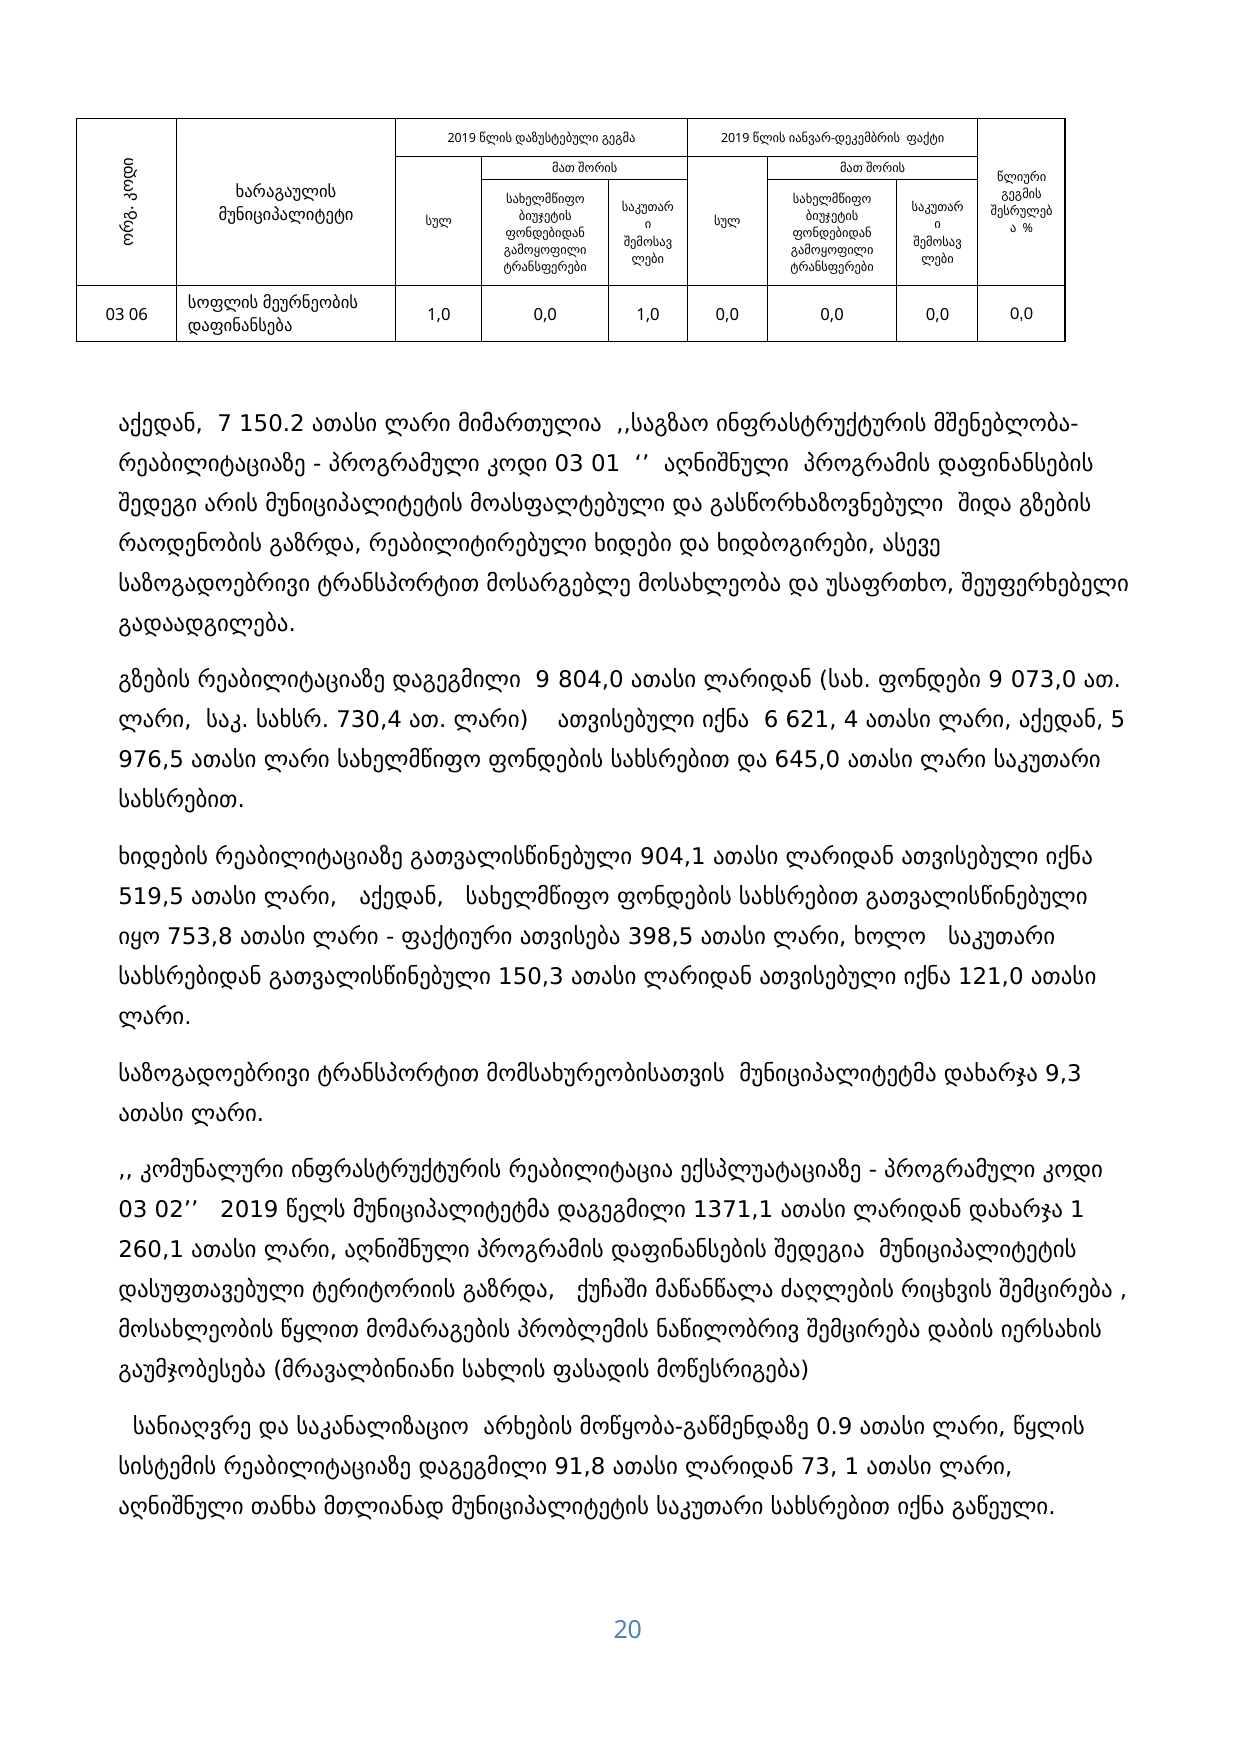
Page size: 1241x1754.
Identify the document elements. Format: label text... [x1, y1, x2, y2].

table_cell 1,0 [609, 286, 687, 341]
table_cell სოფლის მეურნეობის დაფინანსება [177, 286, 395, 341]
table_cell საკუთარი შემოსავლები [609, 180, 687, 285]
text აქედან, 7 150.2 ათასი ლარი მიმართულია ,,საგზაო ინფრასტრუქტურის მშენებლობა-რეაბილიტაციაზე - პროგრამული კოდი 03 01 ‘’ აღნიშნული პროგრამის დაფინანსების შედეგი არის მუნიციპალიტეტის მოასფალტებული და გასწორხაზოვნებული შიდა გზების რაოდენობის გაზრდა, რეაბილიტირებული ხიდები და ხიდბოგირები, ასევე საზოგადოებრივი ტრანსპორტით მოსარგებლე მოსახლეობა და უსაფრთხო, შეუფერხებელი გადაადგილება. [118, 410, 1137, 636]
text სანიაღვრე და საკანალიზაციო არხების მოწყობა-გაწმენდაზე 0.9 ათასი ლარი, წყლის სისტემის რეაბილიტაციაზე დაგეგმილი 91,8 ათასი ლარიდან 73, 1 ათასი ლარი, აღნიშნული თანხა მთლიანად მუნიციპალიტეტის საკუთარი სახსრებით იქნა გაწეული. [118, 1413, 1137, 1520]
table_cell სულ [688, 157, 767, 285]
text გზების რეაბილიტაციაზე დაგეგმილი 9 804,0 ათასი ლარიდან (სახ. ფონდები 9 073,0 ათ. ლარი, საკ. სახსრ. 730,4 ათ. ლარი) ათვისებული იქნა 6 621, 4 ათასი ლარი, აქედან, 5 976,5 ათასი ლარი სახელმწიფო ფონდების სახსრებით და 645,0 ათასი ლარი საკუთარი სახსრებით. [118, 666, 1137, 813]
text ხიდების რეაბილიტაციაზე გათვალისწინებული 904,1 ათასი ლარიდან ათვისებული იქნა 519,5 ათასი ლარი, აქედან, სახელმწიფო ფონდების სახსრებით გათვალისწინებული იყო 753,8 ათასი ლარი - ფაქტიური ათვისება 398,5 ათასი ლარი, ხოლო საკუთარი სახსრებიდან გათვალისწინებული 150,3 ათასი ლარიდან ათვისებული იქნა 121,0 ათასი ლარი. [118, 843, 1137, 1030]
table_cell 0,0 [688, 286, 767, 341]
table_cell სახელმწიფო ბიუჯეტის ფონდებიდან გამოყოფილი ტრანსფერები [768, 180, 896, 285]
table_header 2019 წლის დაზუსტებული გეგმა [396, 119, 687, 156]
table_cell სულ [396, 157, 481, 285]
table_header ორგ. კოდი [77, 119, 176, 285]
table_cell 0,0 [978, 286, 1064, 341]
table_header ხარაგაულის მუნიციპალიტეტი [177, 119, 395, 285]
table_header წლიური გეგმის შესრულება % [978, 119, 1064, 285]
table_cell 1,0 [396, 286, 481, 341]
table_cell 0,0 [897, 286, 977, 341]
table_cell მათ შორის [482, 157, 687, 179]
table_header 2019 წლის იანვარ-დეკემბრის ფაქტი [688, 119, 977, 156]
table_cell სახელმწიფო ბიუჯეტის ფონდებიდან გამოყოფილი ტრანსფერები [482, 180, 608, 285]
table_cell საკუთარი შემოსავლები [897, 180, 977, 285]
text საზოგადოებრივი ტრანსპორტით მომსახურეობისათვის მუნიციპალიტეტმა დახარჯა 9,3 ათასი ლარი. [118, 1060, 1137, 1126]
table_cell 0,0 [768, 286, 896, 341]
table_cell 03 06 [77, 286, 176, 341]
text ,, კომუნალური ინფრასტრუქტურის რეაბილიტაცია ექსპლუატაციაზე - პროგრამული კოდი 03 02’’ 2019 წელს მუნიციპალიტეტმა დაგეგმილი 1371,1 ათასი ლარიდან დახარჯა 1 260,1 ათასი ლარი, აღნიშნული პროგრამის დაფინანსების შედეგია მუნიციპალიტეტის დასუფთავებული ტერიტორიის გაზრდა, ქუჩაში მაწანწალა ძაღლების რიცხვის შემცირება , მოსახლეობის წყლით მომარაგების პრობლემის ნაწილობრივ შემცირება დაბის იერსახის გაუმჯობესება (მრავალბინიანი სახლის ფასადის მოწესრიგება) [118, 1156, 1137, 1383]
table_cell მათ შორის [768, 157, 977, 179]
table_cell 0,0 [482, 286, 608, 341]
